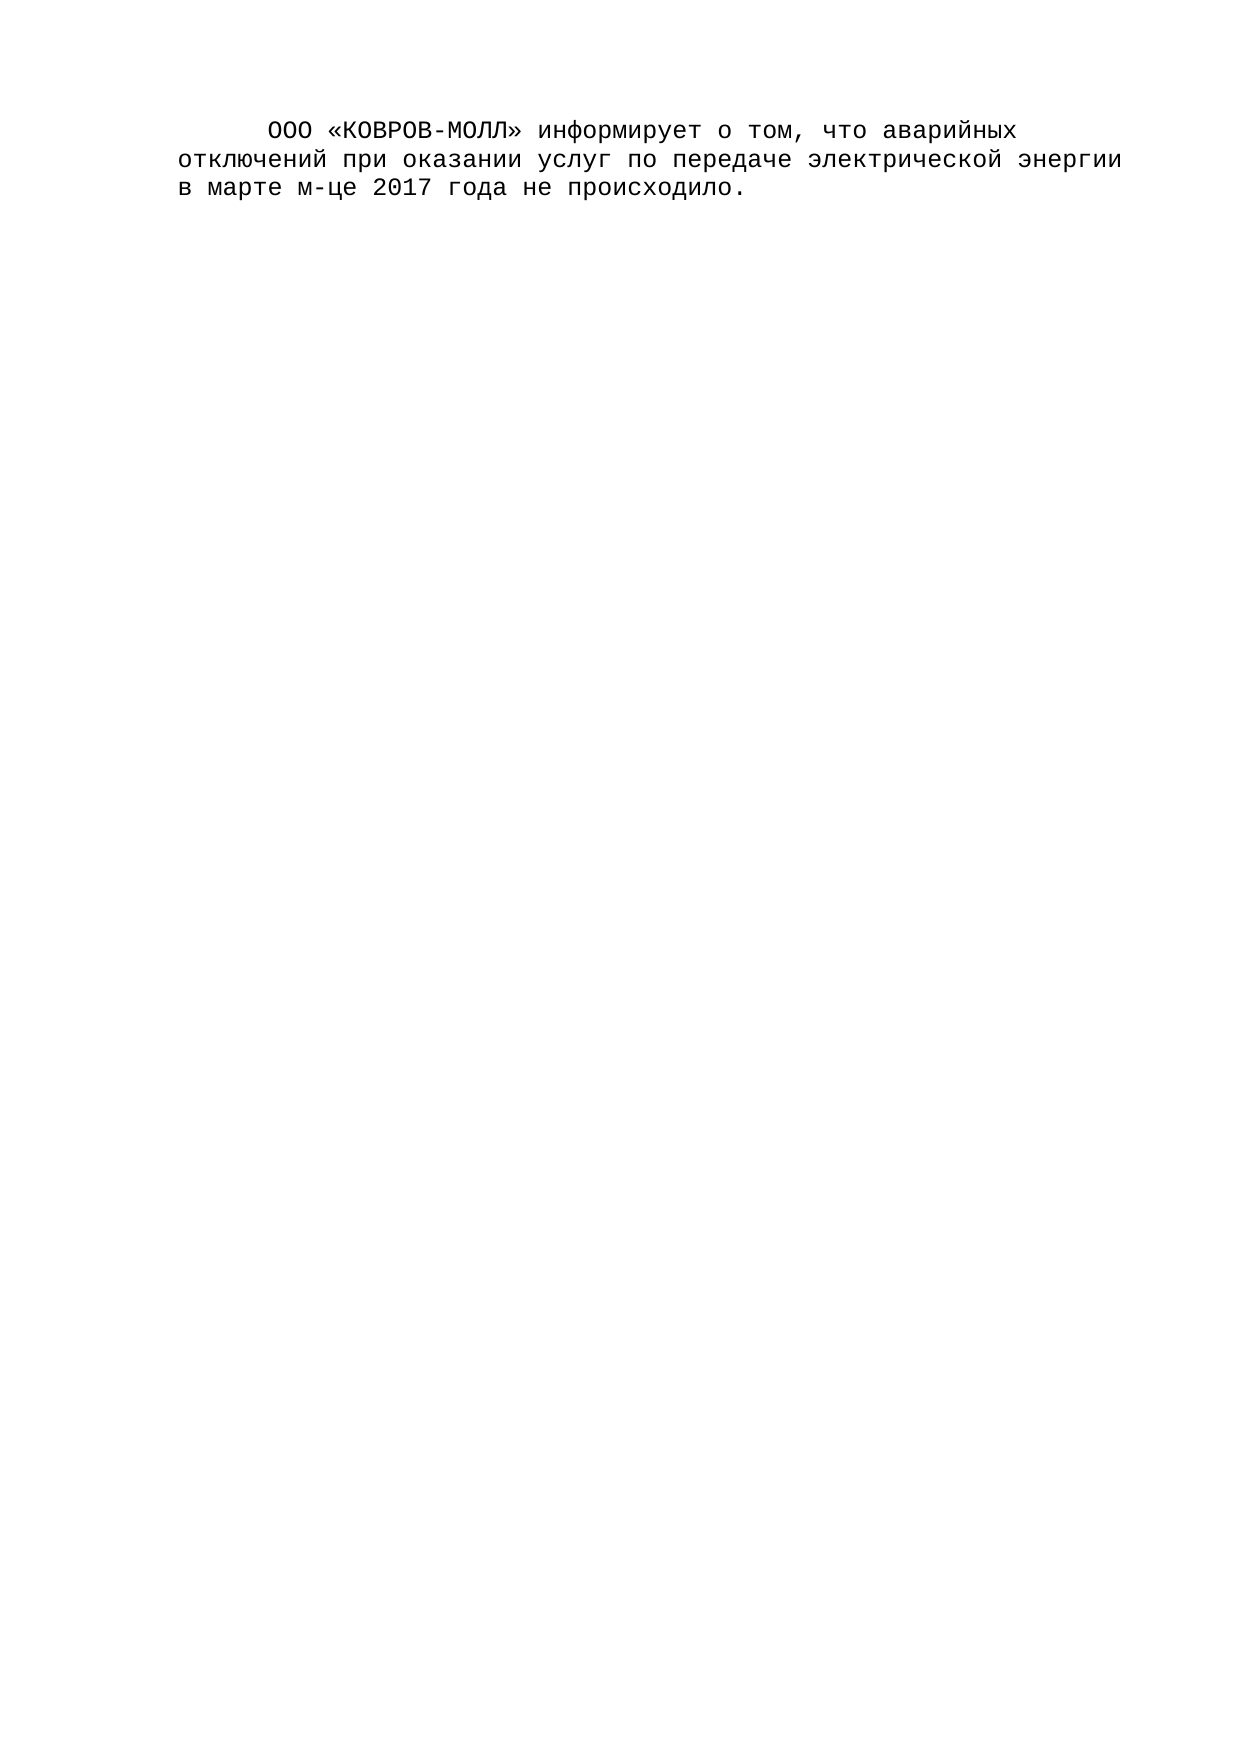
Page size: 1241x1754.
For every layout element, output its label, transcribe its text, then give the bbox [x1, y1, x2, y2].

text ООО «КОВРОВ-МОЛЛ» информирует о том, что аварийных отключений при оказании услуг по передаче электрической энергии в марте м-це 2017 года не происходило. [177, 118, 1152, 203]
